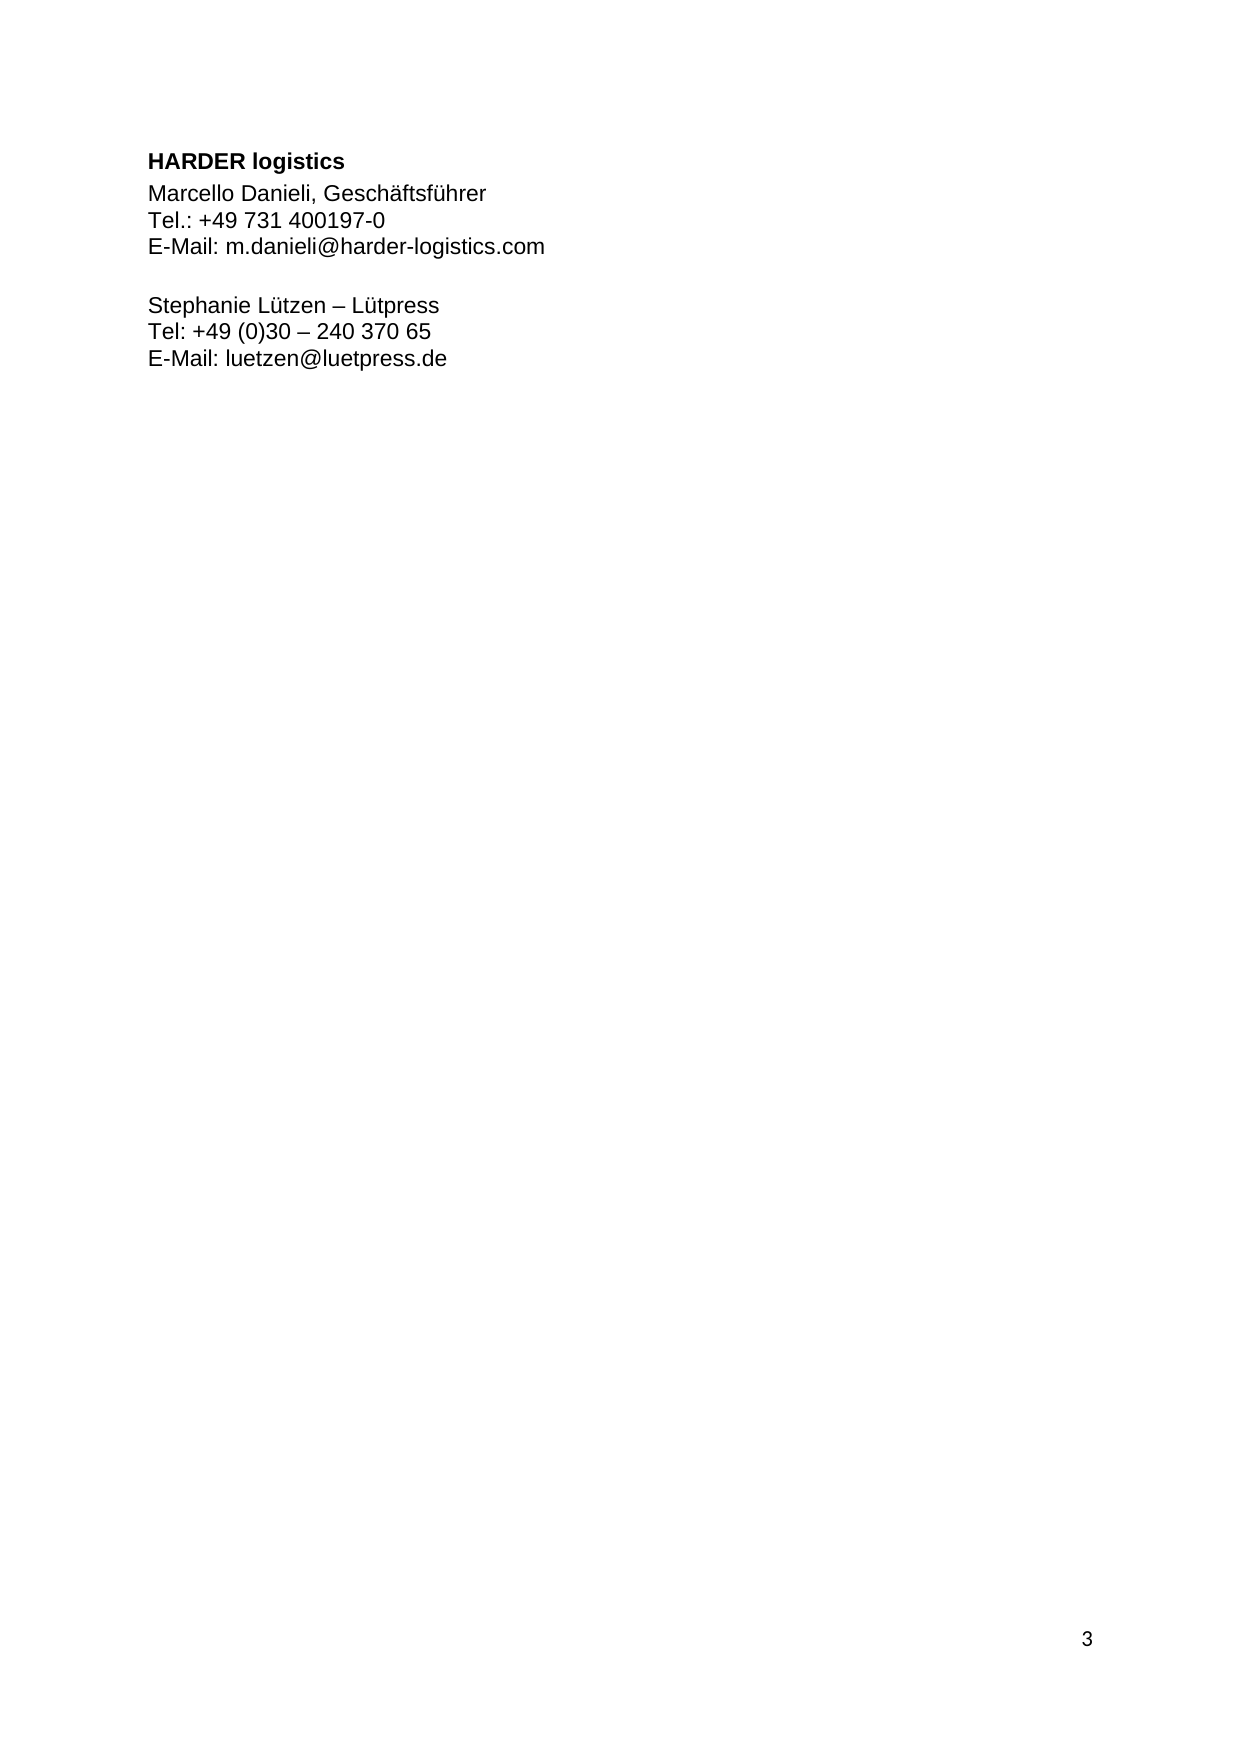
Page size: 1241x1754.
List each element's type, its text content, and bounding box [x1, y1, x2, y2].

text Tel.: +49 731 400197-0 [148, 207, 1093, 233]
text Stephanie Lützen – Lütpress [148, 292, 1093, 318]
text E-Mail: luetzen@luetpress.de [148, 344, 1093, 371]
text HARDER logistics [148, 148, 1093, 174]
text Marcello Danieli, Geschäftsführer [148, 180, 1093, 207]
text E-Mail: m.danieli@harder-logistics.com [148, 233, 1093, 259]
text Tel: +49 (0)30 – 240 370 65 [148, 318, 1093, 344]
